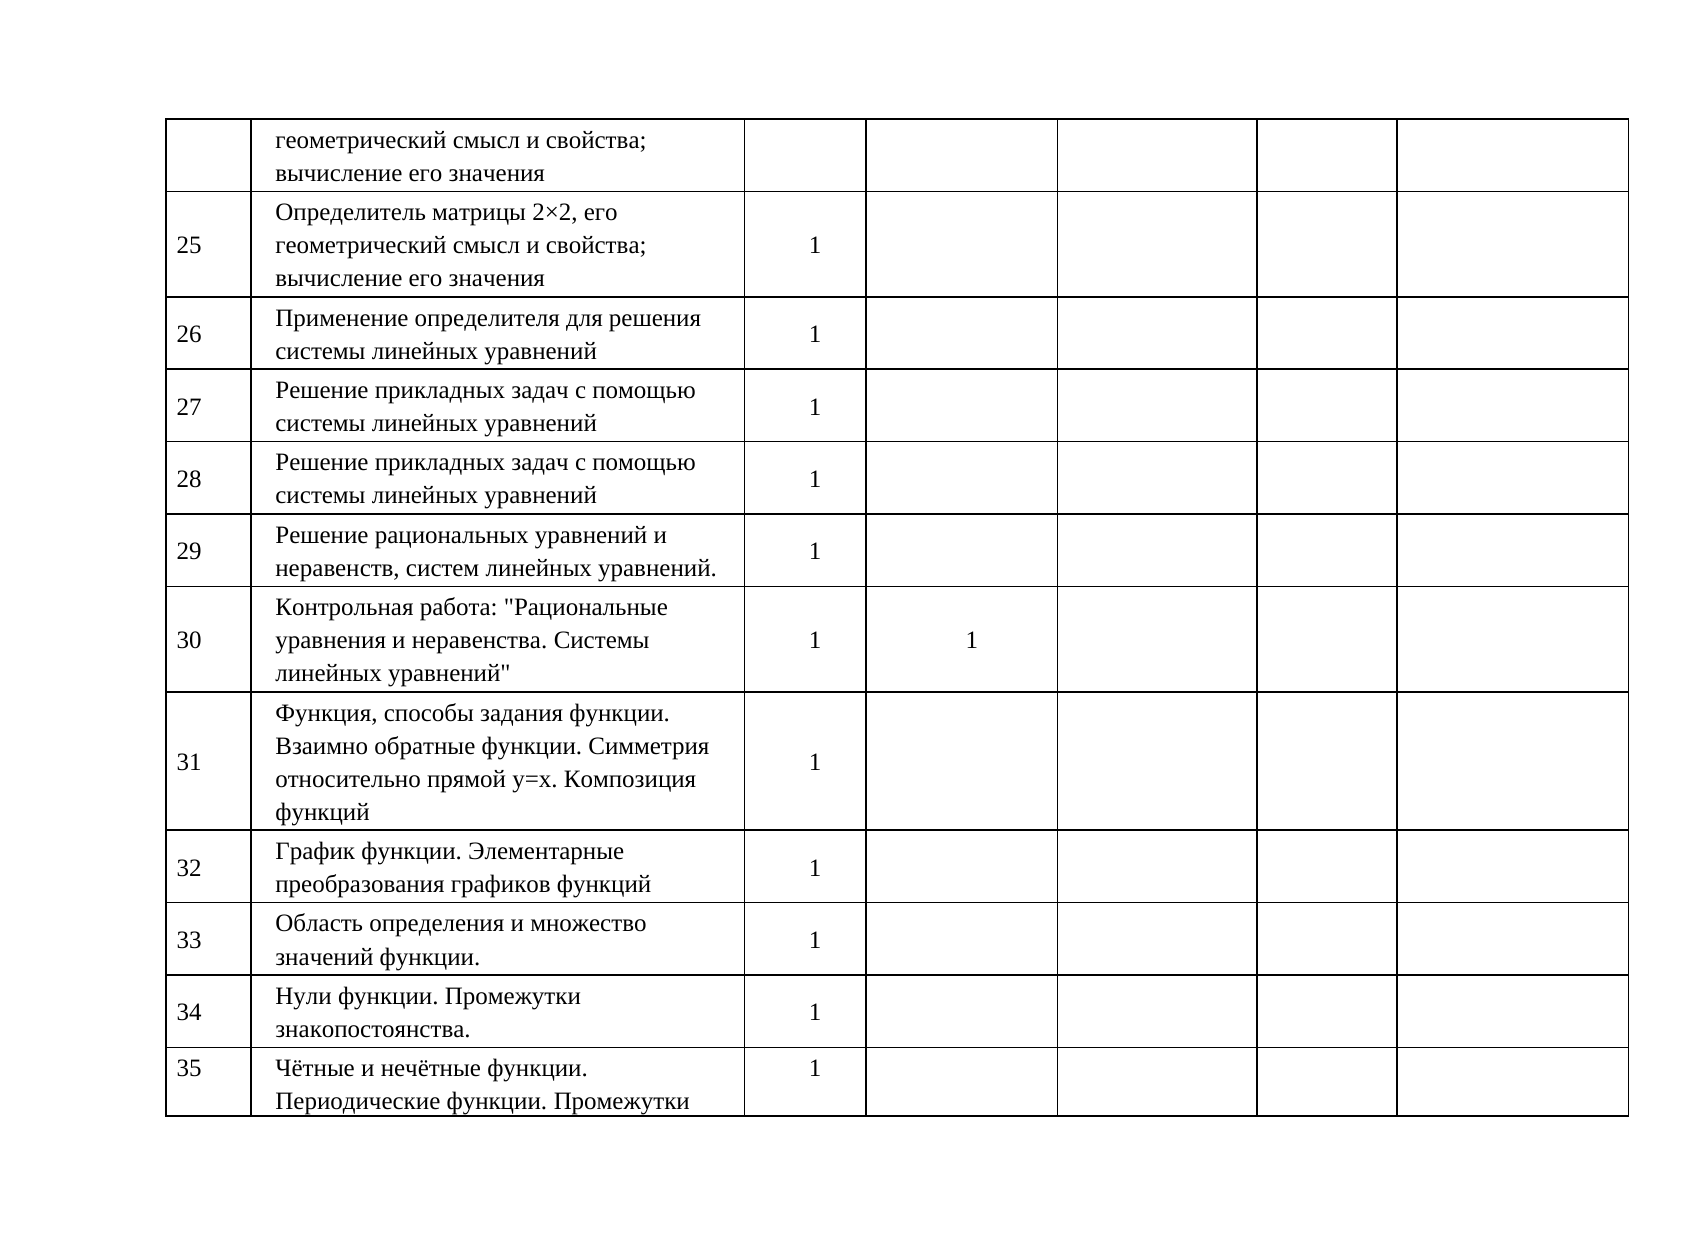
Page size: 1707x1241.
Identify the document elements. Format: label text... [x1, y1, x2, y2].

table_cell [1058, 120, 1256, 191]
table_cell Функция, способы задания функции. Взаимно обратные функции. Симметрия относительно прямой у=х. Композиция функций [252, 693, 744, 829]
table_cell [1398, 976, 1628, 1047]
table_cell 1 [745, 370, 865, 441]
table_cell [1258, 192, 1396, 296]
table_cell [867, 192, 1057, 296]
table_cell [867, 370, 1057, 441]
table_cell 29 [167, 515, 250, 586]
table_cell [1058, 693, 1256, 829]
table_cell 27 [167, 370, 250, 441]
table_cell [1398, 515, 1628, 586]
table_cell [1398, 120, 1628, 191]
table_cell [1398, 693, 1628, 829]
table_cell График функции. Элементарные преобразования графиков функций [252, 831, 744, 902]
table_cell [1258, 120, 1396, 191]
table_cell [1258, 442, 1396, 513]
table_cell 1 [745, 192, 865, 296]
table_cell [1058, 903, 1256, 974]
table_cell [1398, 587, 1628, 691]
table_cell Нули функции. Промежутки знакопостоянства. [252, 976, 744, 1047]
table_cell [867, 903, 1057, 974]
table_cell [867, 693, 1057, 829]
table_cell 1 [745, 515, 865, 586]
table_cell [1058, 298, 1256, 368]
table_cell [1258, 1048, 1396, 1115]
table_cell Решение прикладных задач с помощью системы линейных уравнений [252, 370, 744, 441]
table_cell Решение рациональных уравнений и неравенств, систем линейных уравнений. [252, 515, 744, 586]
table_cell 1 [745, 976, 865, 1047]
table_cell [867, 298, 1057, 368]
table_cell [1058, 370, 1256, 441]
table_cell 35 [167, 1048, 250, 1115]
table_cell Область определения и множество значений функции. [252, 903, 744, 974]
table_cell [1258, 976, 1396, 1047]
table_cell [1258, 693, 1396, 829]
table_cell [1058, 515, 1256, 586]
table_cell 1 [745, 1048, 865, 1115]
table_cell [1258, 831, 1396, 902]
table_cell [1398, 1048, 1628, 1115]
table_cell 33 [167, 903, 250, 974]
table_cell 1 [867, 587, 1057, 691]
table_cell [1058, 442, 1256, 513]
table_cell [867, 831, 1057, 902]
table_cell 28 [167, 442, 250, 513]
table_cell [252, 1048, 744, 1115]
table_cell 30 [167, 587, 250, 691]
table_cell [1398, 370, 1628, 441]
table_cell [1258, 903, 1396, 974]
table_cell 1 [745, 903, 865, 974]
table_cell [867, 120, 1057, 191]
table_cell [1058, 587, 1256, 691]
table_cell [1058, 831, 1256, 902]
table_cell Определитель матрицы 2×2, его геометрический смысл и свойства; вычисление его значения [252, 192, 744, 296]
table_cell 1 [745, 120, 865, 191]
table_cell [1398, 298, 1628, 368]
table_cell Контрольная работа: "Рациональные уравнения и неравенства. Системы линейных уравнений" [252, 587, 744, 691]
table_cell [1058, 1048, 1256, 1115]
table_cell [1258, 298, 1396, 368]
table_cell [1258, 515, 1396, 586]
table_cell [1258, 370, 1396, 441]
table_cell Применение определителя для решения системы линейных уравнений [252, 298, 744, 368]
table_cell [252, 120, 744, 191]
table_cell 32 [167, 831, 250, 902]
table_cell 1 [745, 831, 865, 902]
table_cell 25 [167, 192, 250, 296]
table_cell [1398, 903, 1628, 974]
table_cell 1 [745, 587, 865, 691]
table_cell 26 [167, 298, 250, 368]
table_cell [867, 976, 1057, 1047]
table_cell [1058, 976, 1256, 1047]
table_cell [867, 1048, 1057, 1115]
table_cell 31 [167, 693, 250, 829]
table_cell 1 [745, 298, 865, 368]
table_cell [1398, 192, 1628, 296]
table_cell [1258, 587, 1396, 691]
table_cell Решение прикладных задач с помощью системы линейных уравнений [252, 442, 744, 513]
table_cell [1058, 192, 1256, 296]
table_cell [1398, 442, 1628, 513]
table_cell 1 [745, 693, 865, 829]
table_cell [1398, 831, 1628, 902]
table_cell 1 [745, 442, 865, 513]
table_cell [867, 515, 1057, 586]
table_cell [867, 442, 1057, 513]
table_cell 34 [167, 976, 250, 1047]
table_cell 24 [167, 120, 250, 191]
